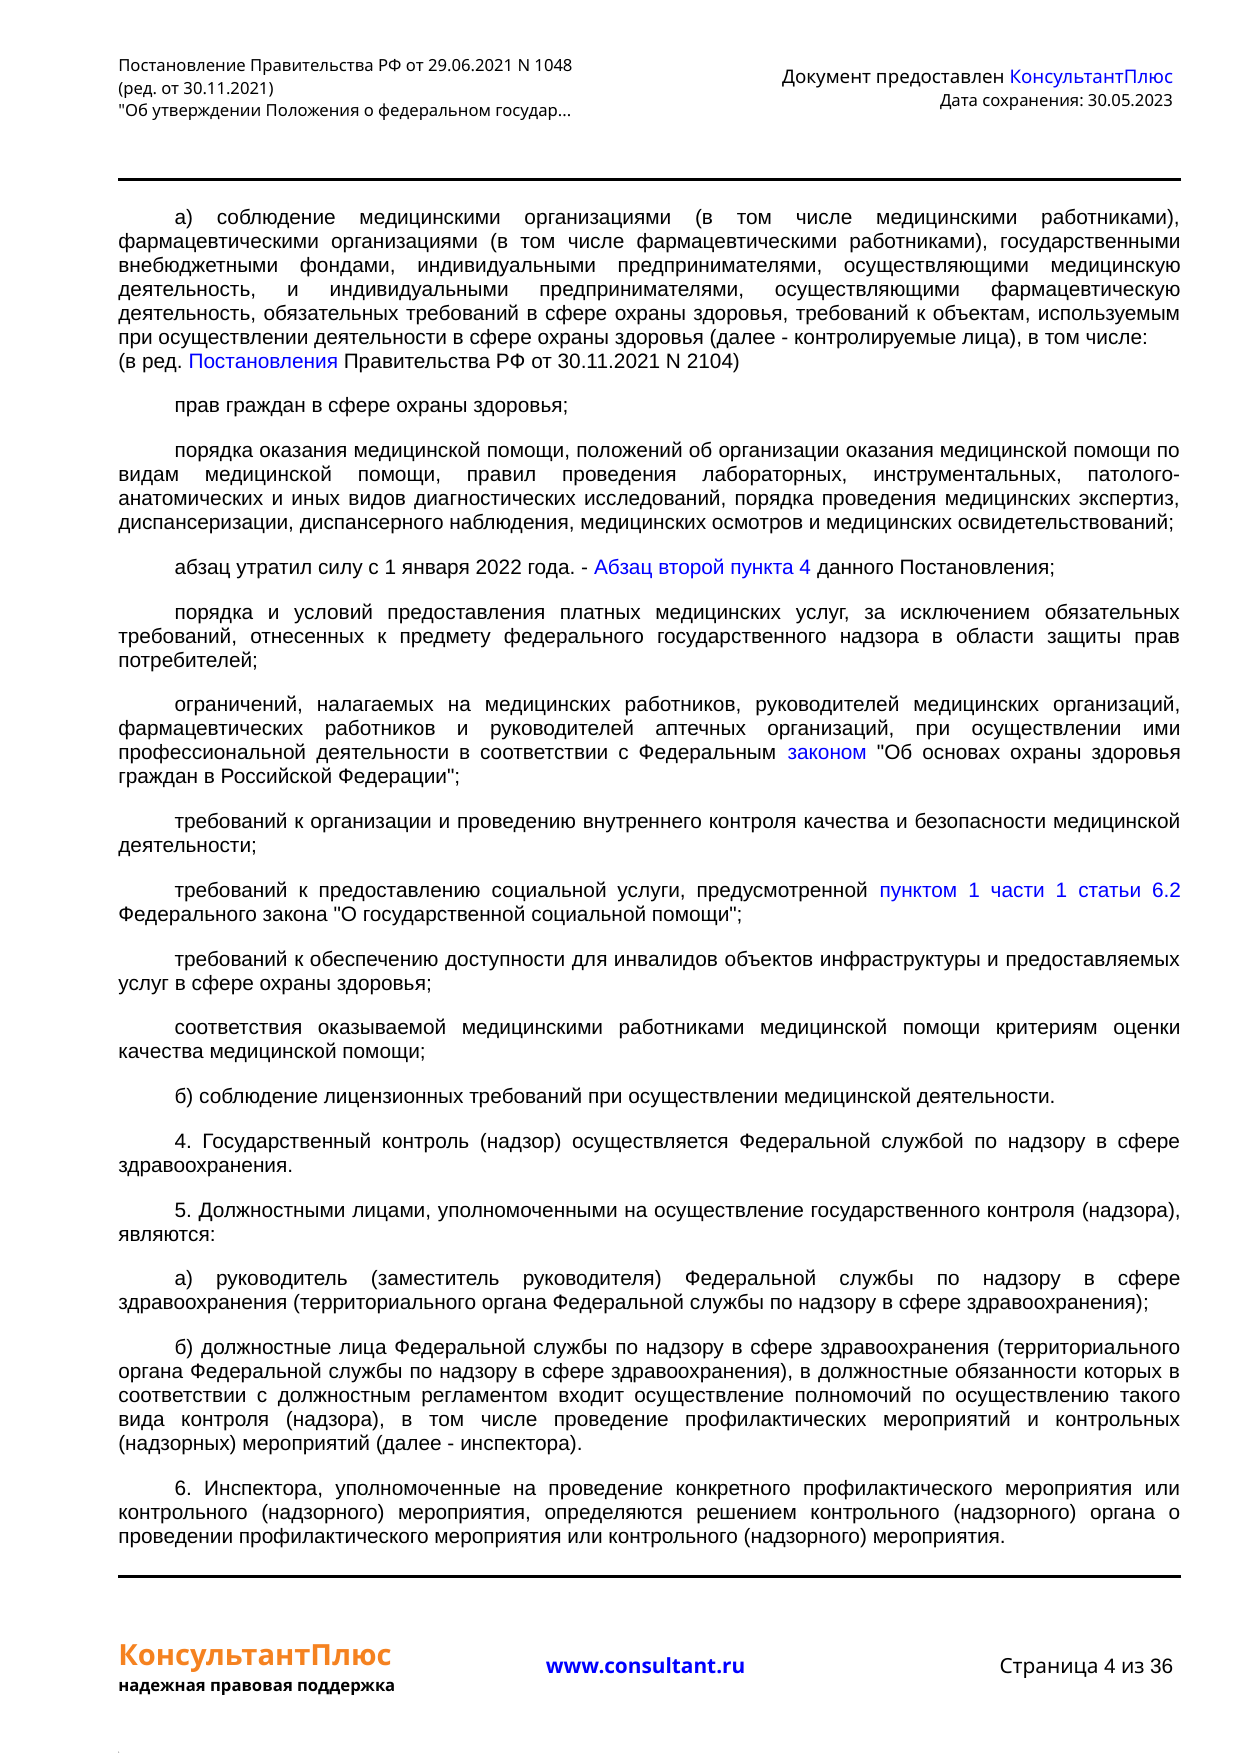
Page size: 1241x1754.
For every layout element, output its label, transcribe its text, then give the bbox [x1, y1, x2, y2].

text требований к обеспечению доступности для инвалидов объектов инфраструктуры и предоставляемых услуг в сфере охраны здоровья; [118, 946, 1181, 994]
text абзац утратил силу с 1 января 2022 года. - Абзац второй пункта 4 данного Постановления; [118, 555, 1181, 579]
text требований к предоставлению социальной услуги, предусмотренной пунктом 1 части 1 статьи 6.2 Федерального закона "О государственной социальной помощи"; [118, 878, 1181, 926]
text ограничений, налагаемых на медицинских работников, руководителей медицинских организаций, фармацевтических работников и руководителей аптечных организаций, при осуществлении ими профессиональной деятельности в соответствии с Федеральным законом "Об основах охраны здоровья граждан в Российской Федерации"; [118, 692, 1181, 788]
text б) должностные лица Федеральной службы по надзору в сфере здравоохранения (территориального органа Федеральной службы по надзору в сфере здравоохранения), в должностные обязанности которых в соответствии с должностным регламентом входит осуществление полномочий по осуществлению такого вида контроля (надзора), в том числе проведение профилактических мероприятий и контрольных (надзорных) мероприятий (далее - инспектора). [118, 1335, 1181, 1455]
text а) соблюдение медицинскими организациями (в том числе медицинскими работниками), фармацевтическими организациями (в том числе фармацевтическими работниками), государственными внебюджетными фондами, индивидуальными предпринимателями, осуществляющими медицинскую деятельность, и индивидуальными предпринимателями, осуществляющими фармацевтическую деятельность, обязательных требований в сфере охраны здоровья, требований к объектам, используемым при осуществлении деятельности в сфере охраны здоровья (далее - контролируемые лица), в том числе: [118, 205, 1181, 348]
text 4. Государственный контроль (надзор) осуществляется Федеральной службой по надзору в сфере здравоохранения. [118, 1129, 1181, 1177]
text соответствия оказываемой медицинскими работниками медицинской помощи критериям оценки качества медицинской помощи; [118, 1015, 1181, 1063]
text 5. Должностными лицами, уполномоченными на осуществление государственного контроля (надзора), являются: [118, 1197, 1181, 1245]
text а) руководитель (заместитель руководителя) Федеральной службы по надзору в сфере здравоохранения (территориального органа Федеральной службы по надзору в сфере здравоохранения); [118, 1266, 1181, 1314]
text требований к организации и проведению внутреннего контроля качества и безопасности медицинской деятельности; [118, 809, 1181, 857]
text 6. Инспектора, уполномоченные на проведение конкретного профилактического мероприятия или контрольного (надзорного) мероприятия, определяются решением контрольного (надзорного) органа о проведении профилактического мероприятия или контрольного (надзорного) мероприятия. [118, 1476, 1181, 1547]
text (в ред. Постановления Правительства РФ от 30.11.2021 N 2104) [118, 348, 1181, 372]
text прав граждан в сфере охраны здоровья; [118, 393, 1181, 417]
text порядка и условий предоставления платных медицинских услуг, за исключением обязательных требований, отнесенных к предмету федерального государственного надзора в области защиты прав потребителей; [118, 599, 1181, 671]
text порядка оказания медицинской помощи, положений об организации оказания медицинской помощи по видам медицинской помощи, правил проведения лабораторных, инструментальных, патолого-анатомических и иных видов диагностических исследований, порядка проведения медицинских экспертиз, диспансеризации, диспансерного наблюдения, медицинских осмотров и медицинских освидетельствований; [118, 438, 1181, 534]
text б) соблюдение лицензионных требований при осуществлении медицинской деятельности. [118, 1084, 1181, 1108]
